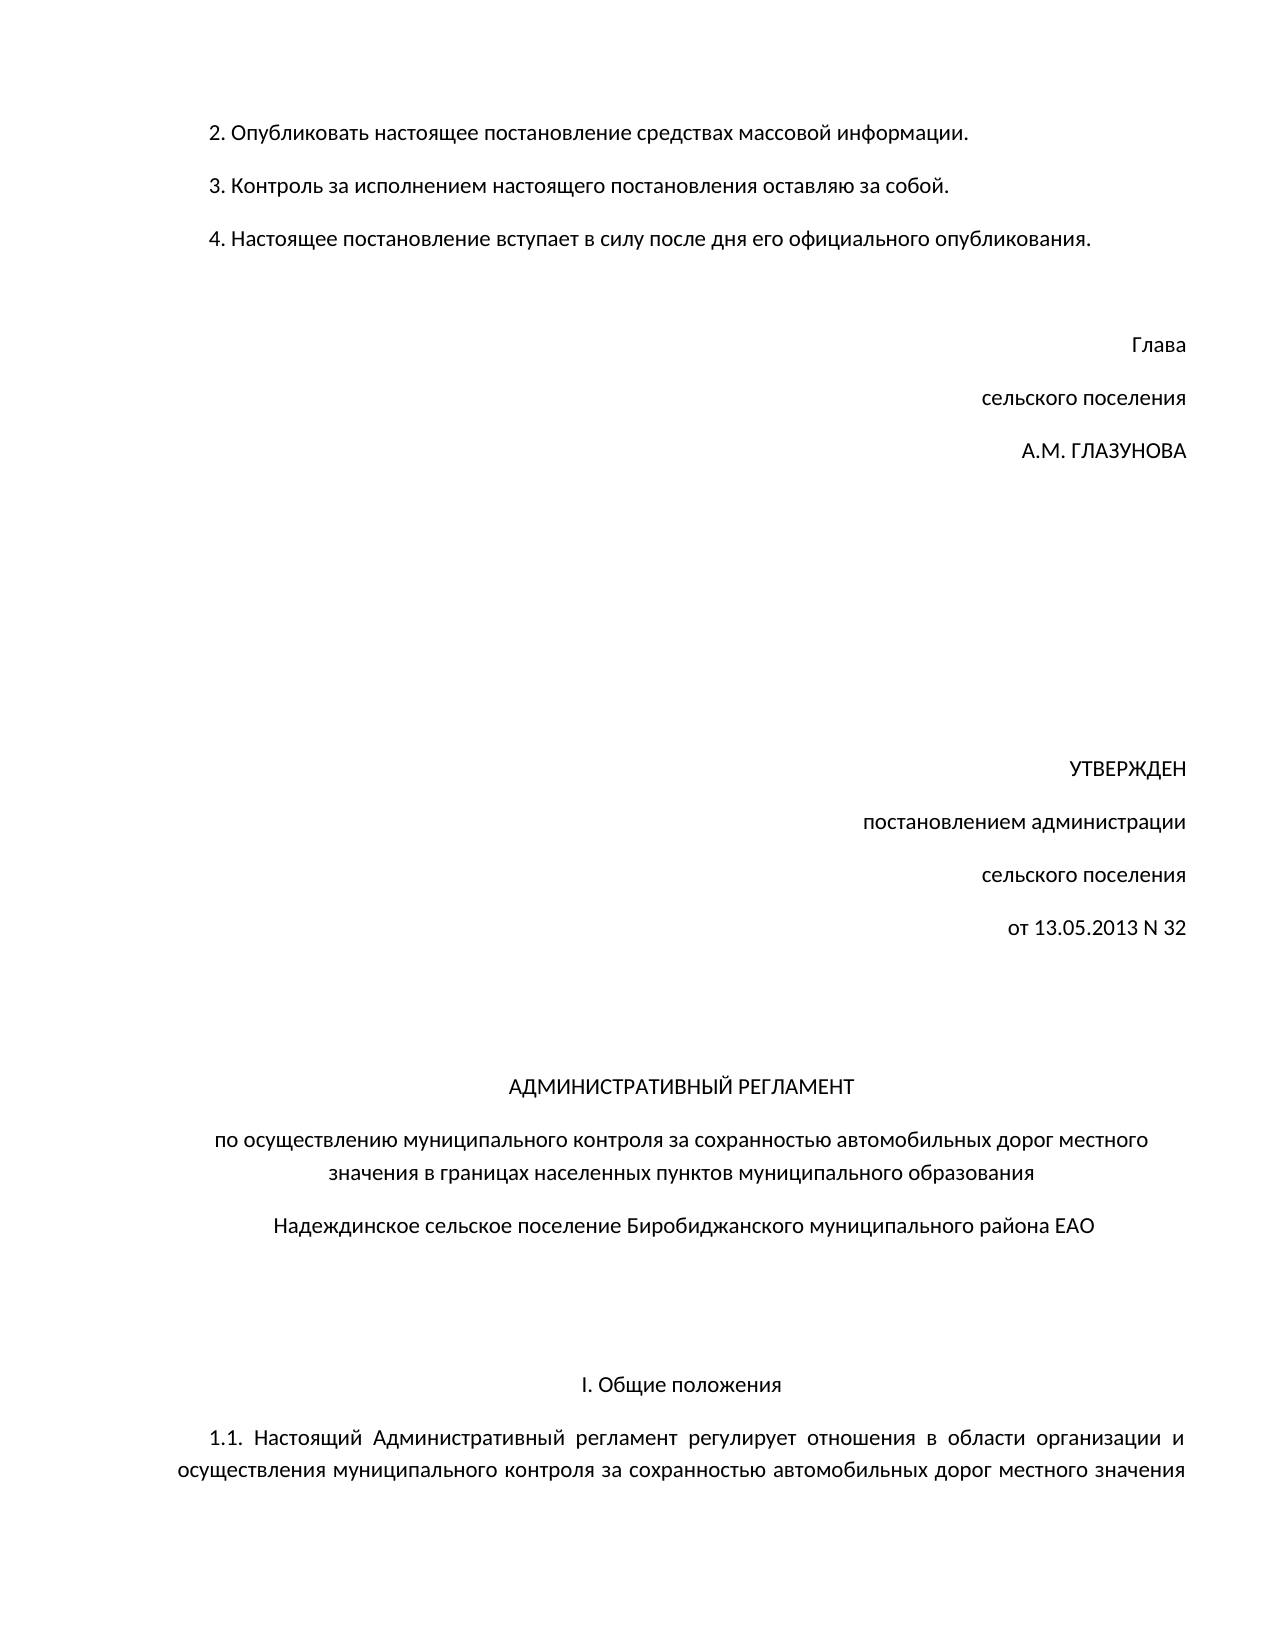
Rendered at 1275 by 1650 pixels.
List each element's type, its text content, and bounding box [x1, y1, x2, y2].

text 2. Опубликовать настоящее постановление средствах массовой информации. [177, 118, 1186, 146]
text Глава [177, 330, 1186, 358]
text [177, 1423, 1186, 1483]
text АДМИНИСТРАТИВНЫЙ РЕГЛАМЕНТ [177, 1072, 1186, 1101]
text I. Общие положения [177, 1370, 1186, 1398]
text А.М. ГЛАЗУНОВА [177, 436, 1186, 464]
text от 13.05.2013 N 32 [177, 913, 1186, 941]
text по осуществлению муниципального контроля за сохранностью автомобильных дорог местного значения в границах населенных пунктов муниципального образования [177, 1126, 1186, 1186]
text 4. Настоящее постановление вступает в силу после дня его официального опубликования. [177, 224, 1186, 252]
text Надеждинское сельское поселение Биробиджанского муниципального района ЕАО [177, 1211, 1186, 1239]
text 3. Контроль за исполнением настоящего постановления оставляю за собой. [177, 171, 1186, 199]
text постановлением администрации [177, 807, 1186, 835]
text сельского поселения [177, 383, 1186, 411]
text УТВЕРЖДЕН [177, 754, 1186, 782]
text сельского поселения [177, 860, 1186, 888]
